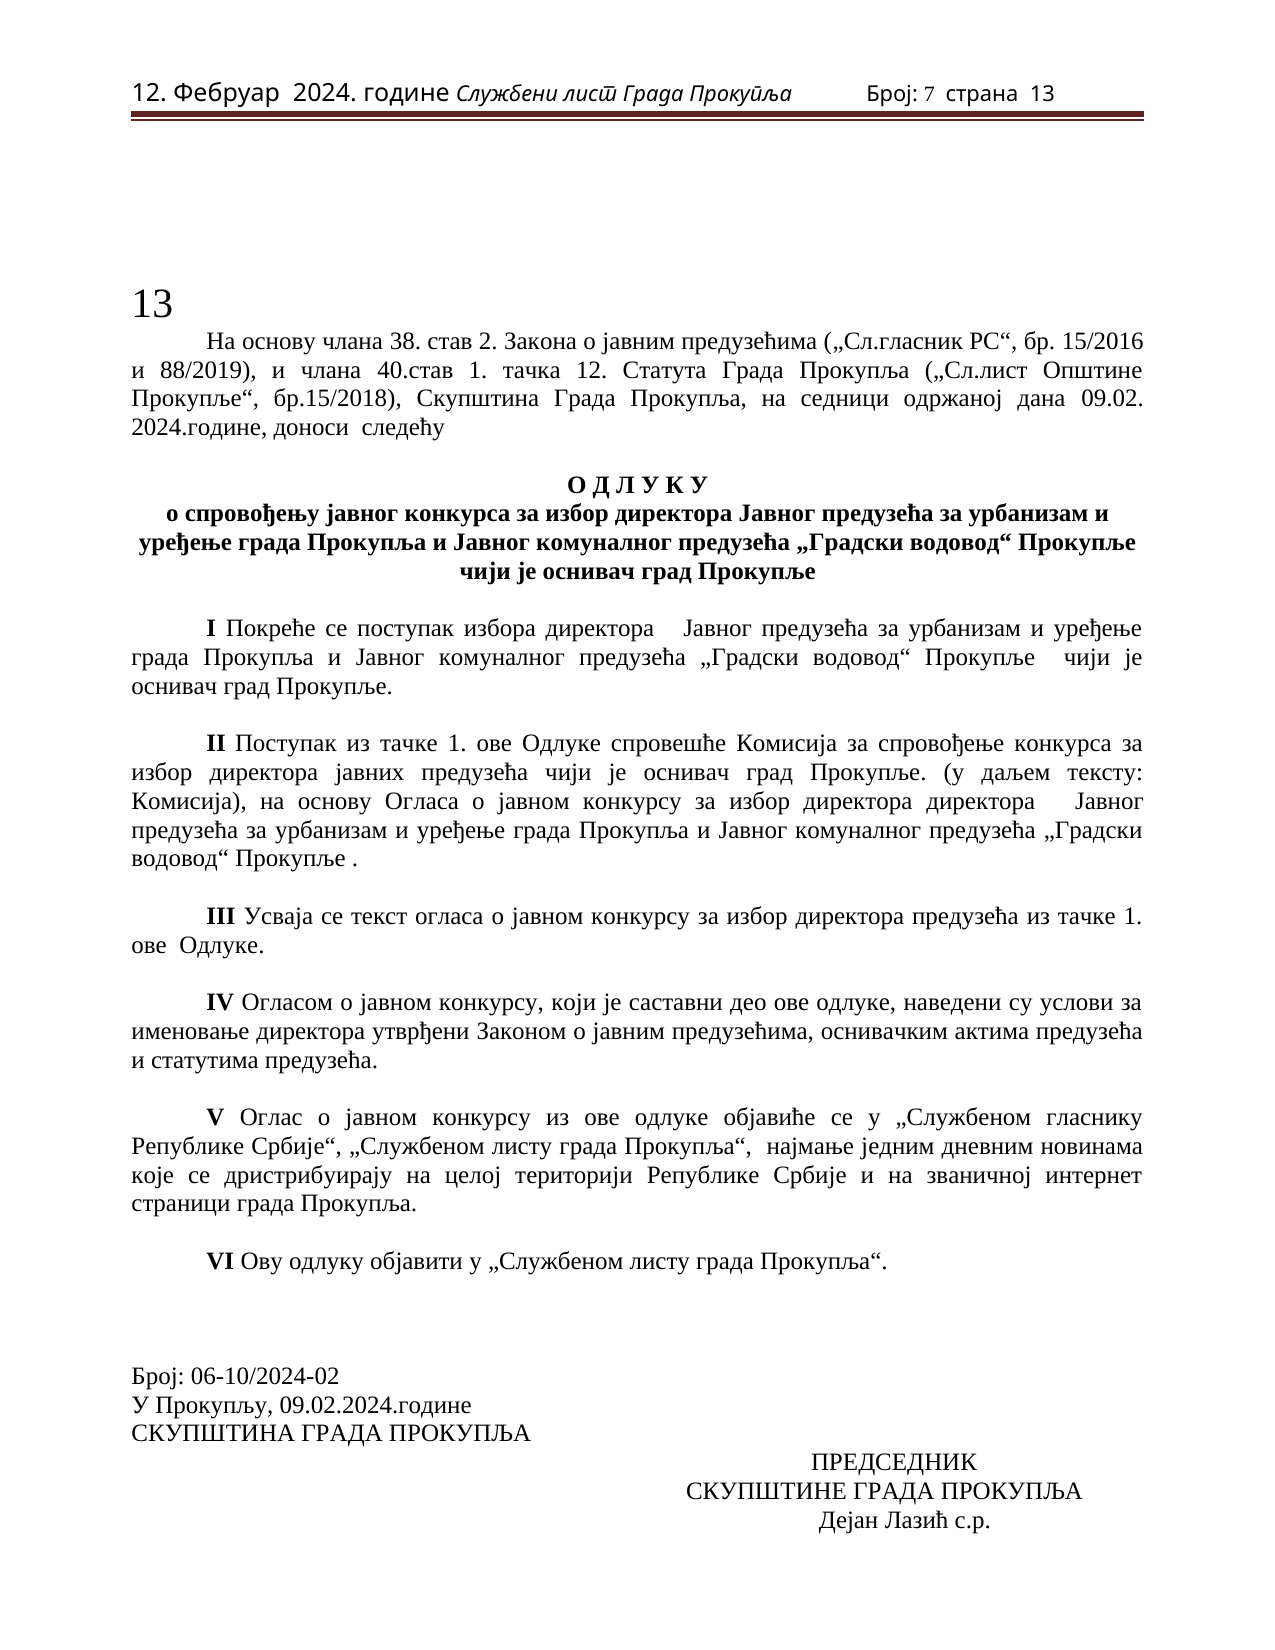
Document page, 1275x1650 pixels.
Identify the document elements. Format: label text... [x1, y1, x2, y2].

text V Оглас о јавном конкурсу из ове одлуке објавиће се у „Службеном гласнику Републике Србије“, „Службеном листу града Прокупља“, најмање једним дневним новинама које се дристрибуирају на целој територији Републике Србије и на званичној интернет страници града Прокупља. [131, 1102, 1144, 1217]
text СКУПШТИНА ГРАДА ПРОКУПЉА [131, 1418, 1144, 1447]
text У Прокупљу, 09.02.2024.године [131, 1390, 1144, 1418]
text 13 [131, 278, 1144, 326]
text ПРЕДСЕДНИК [131, 1447, 1144, 1476]
text СКУПШТИНЕ ГРАДА ПРОКУПЉА [131, 1476, 1144, 1505]
text II Поступак из тачке 1. ове Одлуке спровешће Комисија за спровођење конкурса за избор директора јавних предузећа чији је оснивач град Прокупље. (у даљем тексту: Комисија), на основу Огласа о јавном конкурсу за избор директора директора Јавног предузећа за урбанизам и уређење града Прокупља и Јавног комуналног предузећа „Градски водовод“ Прокупље . [131, 728, 1144, 872]
text I Покреће се поступак избора директора Јавног предузећа за урбанизам и уређење града Прокупља и Јавног комуналног предузећа „Градски водовод“ Прокупље чији је оснивач град Прокупље. [131, 613, 1144, 700]
text о спровођењу јавног конкурса за избор директора Јавног предузећа за урбанизам и уређење града Прокупља и Јавног комуналног предузећа „Градски водовод“ Прокупље чији је оснивач град Прокупље [131, 498, 1144, 585]
text Дејан Лазић с.р. [131, 1505, 1144, 1533]
text VI Ову одлуку објавити у „Службеном листу града Прокупља“. [131, 1246, 1144, 1275]
text О Д Л У К У [131, 470, 1144, 498]
text III Усваја се текст огласа о јавном конкурсу за избор директора предузећа из тачке 1. ове Одлуке. [131, 901, 1144, 958]
text IV Огласом о јавном конкурсу, који је саставни део ове одлуке, наведени су услови за именовање директора утврђени Законом о јавним предузећима, оснивачким актима предузећа и статутима предузећа. [131, 987, 1144, 1073]
text Број: 06-10/2024-02 [131, 1361, 1144, 1390]
text На основу члана 38. став 2. Закона о јавним предузећима („Сл.гласник РС“, бр. 15/2016 и 88/2019), и члана 40.став 1. тачка 12. Статута Града Прокупља („Сл.лист Општине Прокупље“, бр.15/2018), Скупштина Града Прокупља, на седници одржаној дана 09.02. 2024.године, доноси следећу [131, 326, 1144, 441]
